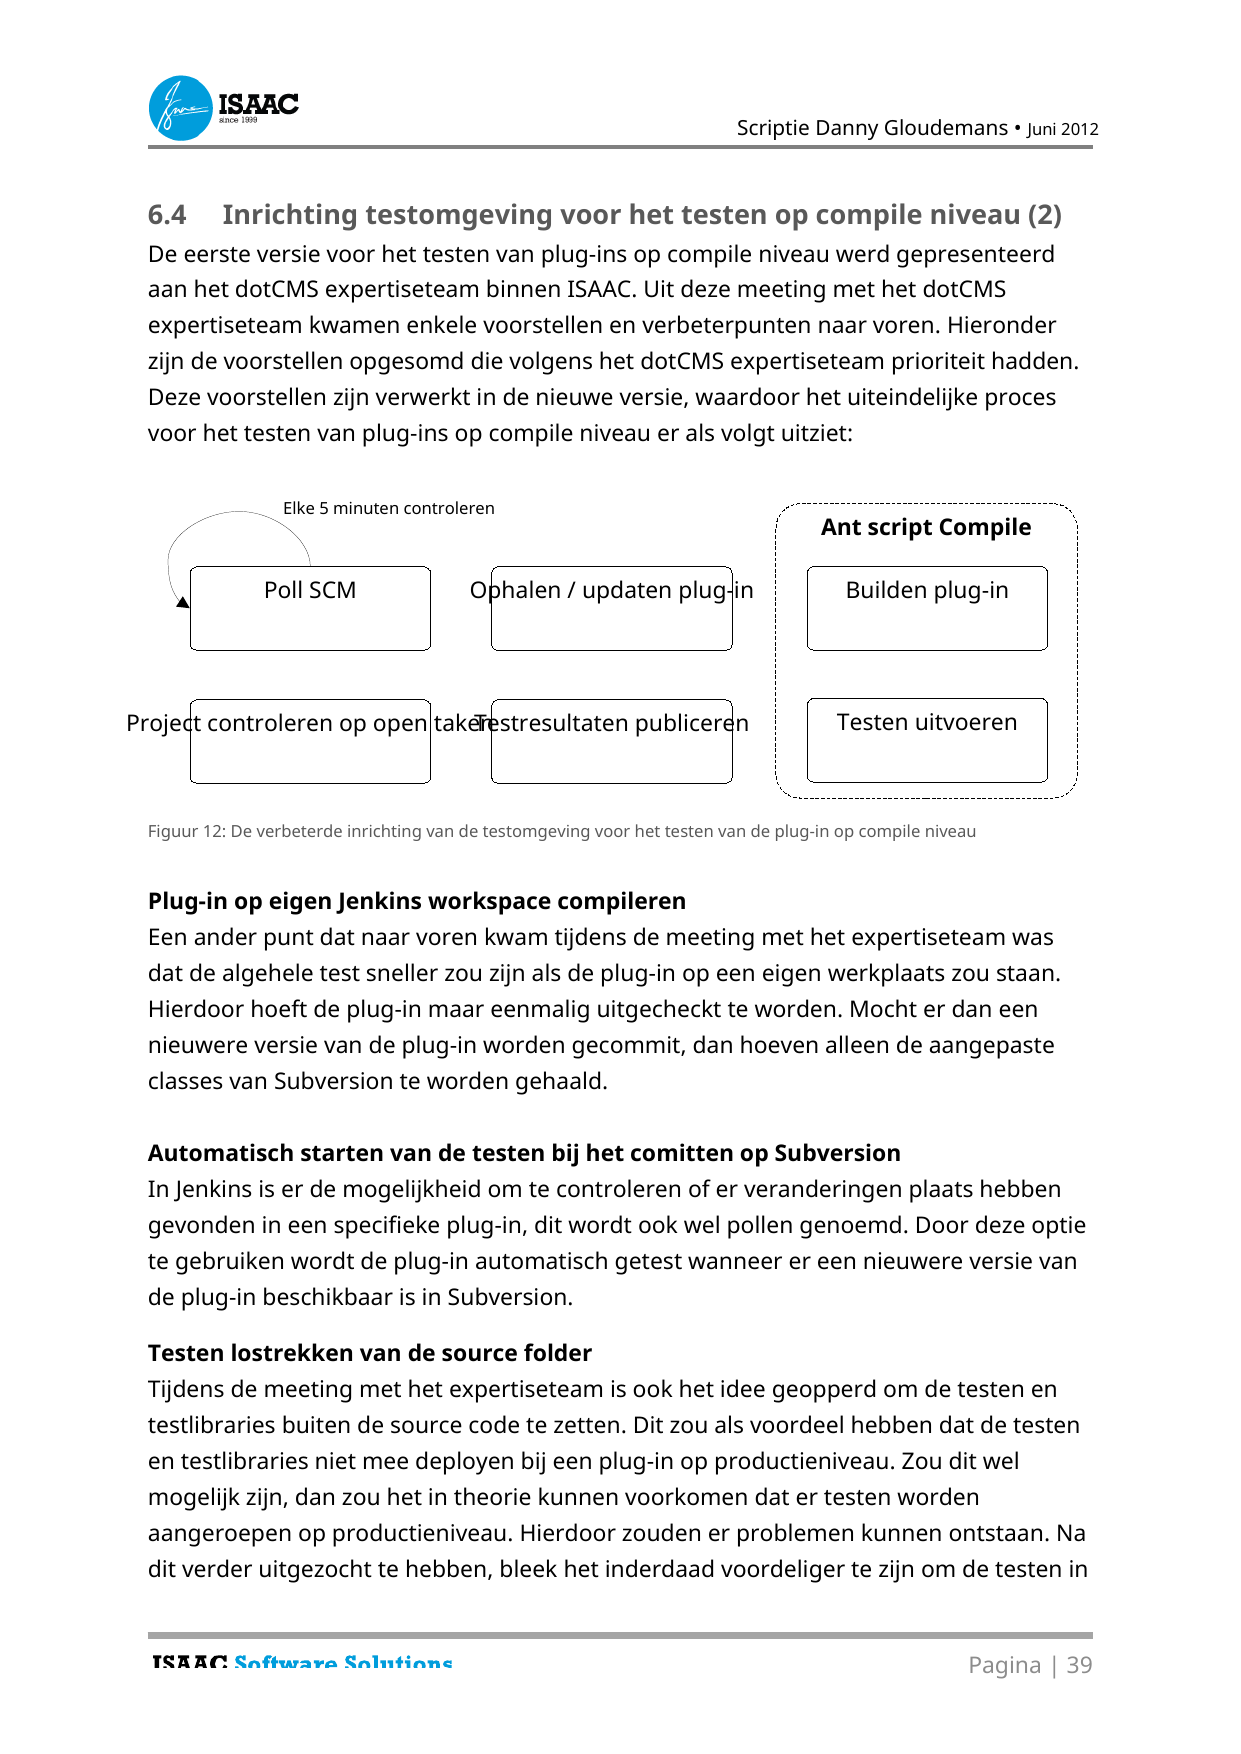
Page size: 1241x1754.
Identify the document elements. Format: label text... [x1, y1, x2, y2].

picture [147, 73, 300, 143]
subtitle Inrichting testomgeving voor het testen op compile niveau (2) [148, 195, 1093, 232]
text De eerste versie voor het testen van plug-ins op compile niveau werd gepresenteerd aan het dotCMS expertiseteam binnen ISAAC. Uit deze meeting met het dotCMS expertiseteam kwamen enkele voorstellen en verbeterpunten naar voren. Hieronder zijn de voorstellen opgesomd die volgens het dotCMS expertiseteam prioriteit hadden. Deze voorstellen zijn verwerkt in de nieuwe versie, waardoor het uiteindelijke proces voor het testen van plug-ins op compile niveau er als volgt uitziet: Figuur 12: De verbeterde inrichting van de testomgeving voor het testen van de plug-in op compile niveau Plug-in op eigen Jenkins workspace compileren Een ander punt dat naar voren kwam tijdens de meeting met het expertiseteam was dat de algehele test sneller zou zijn als de plug-in op een eigen werkplaats zou staan. Hierdoor hoeft de plug-in maar eenmalig uitgecheckt te worden. Mocht er dan een nieuwere versie van de plug-in worden gecommit, dan hoeven alleen de aangepaste classes van Subversion te worden gehaald. Automatisch starten van de testen bij het comitten op Subversion In Jenkins is er de mogelijkheid om te controleren of er veranderingen plaats hebben gevonden in een specifieke plug-in, dit wordt ook wel pollen genoemd. Door deze optie te gebruiken wordt de plug-in automatisch getest wanneer er een nieuwere versie van de plug-in beschikbaar is in Subversion. [148, 237, 1093, 1312]
